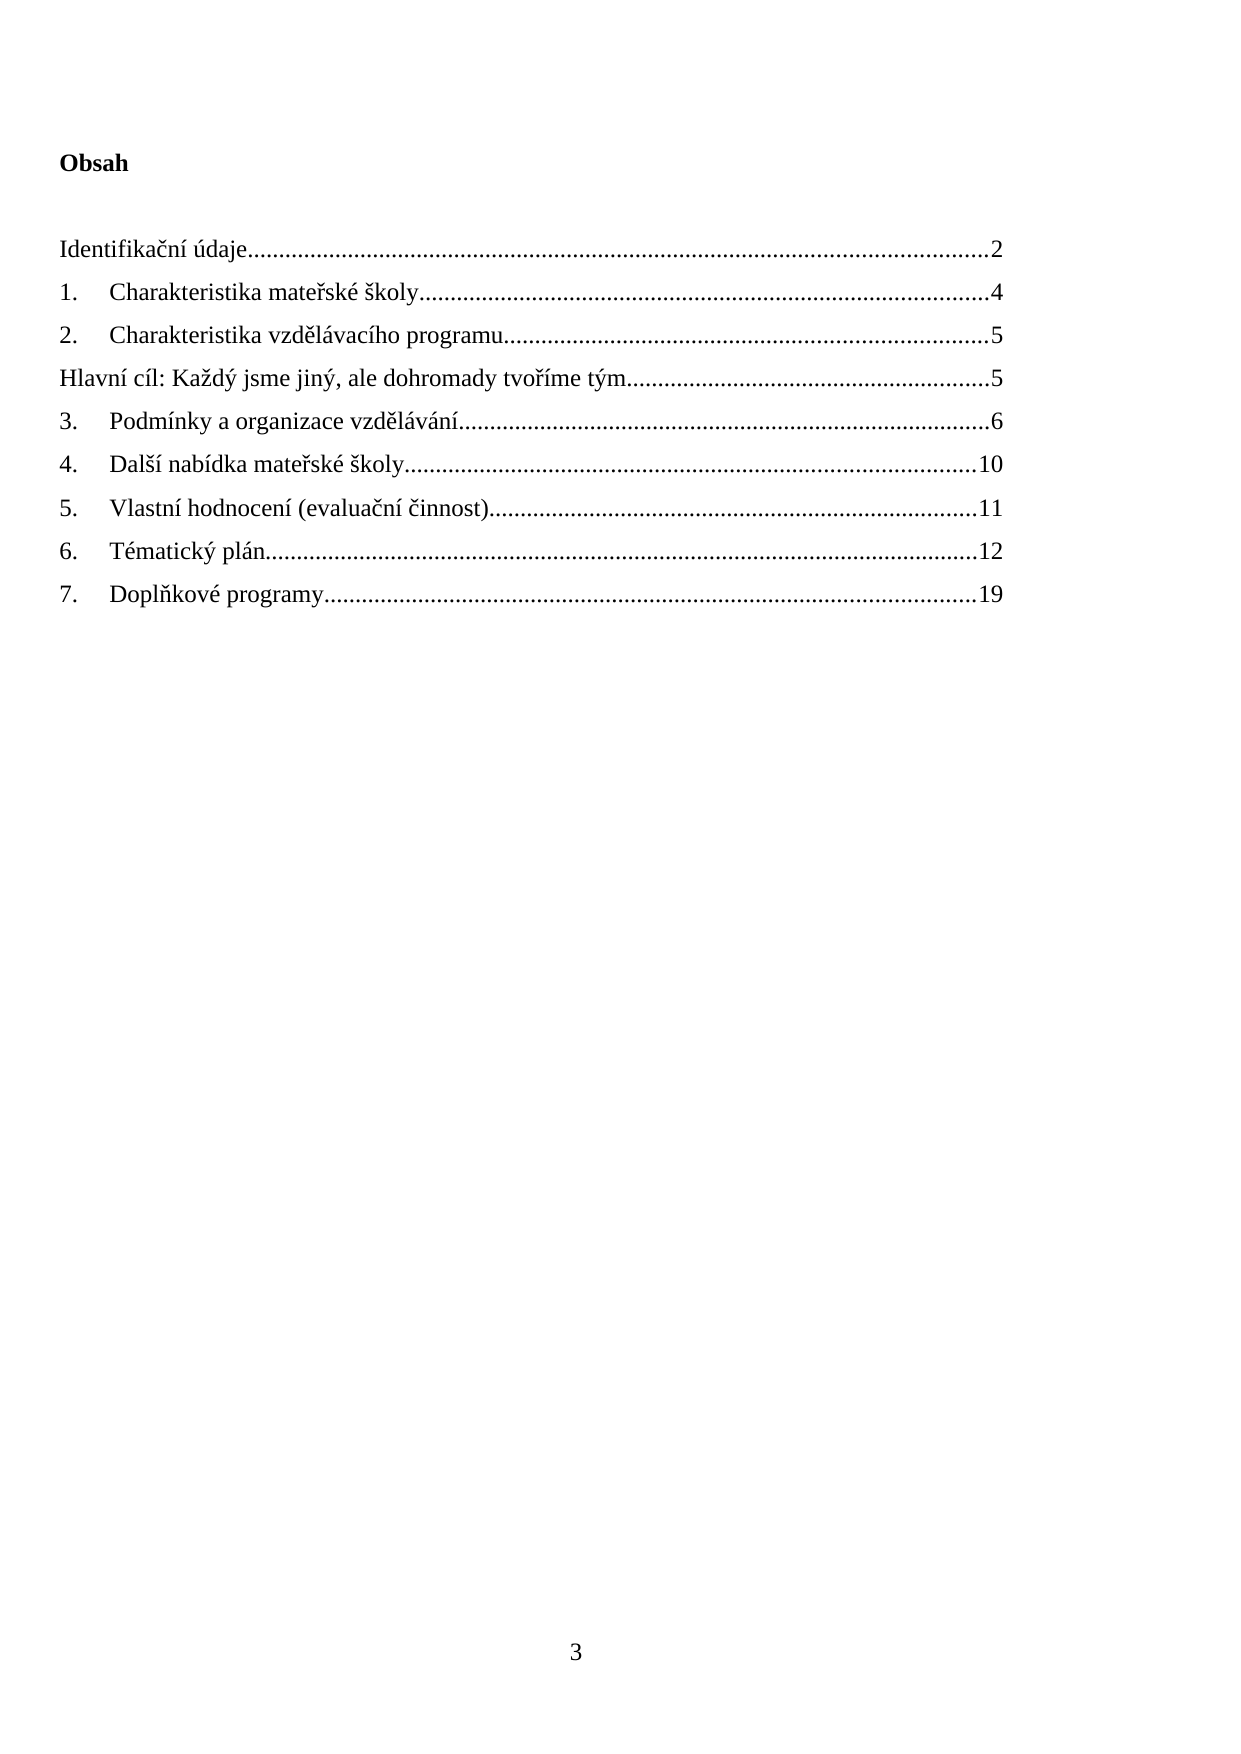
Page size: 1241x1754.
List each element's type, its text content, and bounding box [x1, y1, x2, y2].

text 6. Tématický plán 12 [59, 536, 1093, 564]
text Identifikační údaje 2 [59, 234, 1093, 263]
text 2. Charakteristika vzdělávacího programu 5 [59, 320, 1093, 349]
text 3. Podmínky a organizace vzdělávání 6 [59, 406, 1093, 435]
text Hlavní cíl: Každý jsme jiný, ale dohromady tvoříme tým 5 [59, 363, 1093, 392]
subtitle Obsah [59, 148, 1093, 176]
text 5. Vlastní hodnocení (evaluační činnost) 11 [59, 493, 1093, 521]
text 4. Další nabídka mateřské školy 10 [59, 449, 1093, 478]
text 1. Charakteristika mateřské školy 4 [59, 277, 1093, 306]
text 7. Doplňkové programy 19 [59, 579, 1093, 608]
